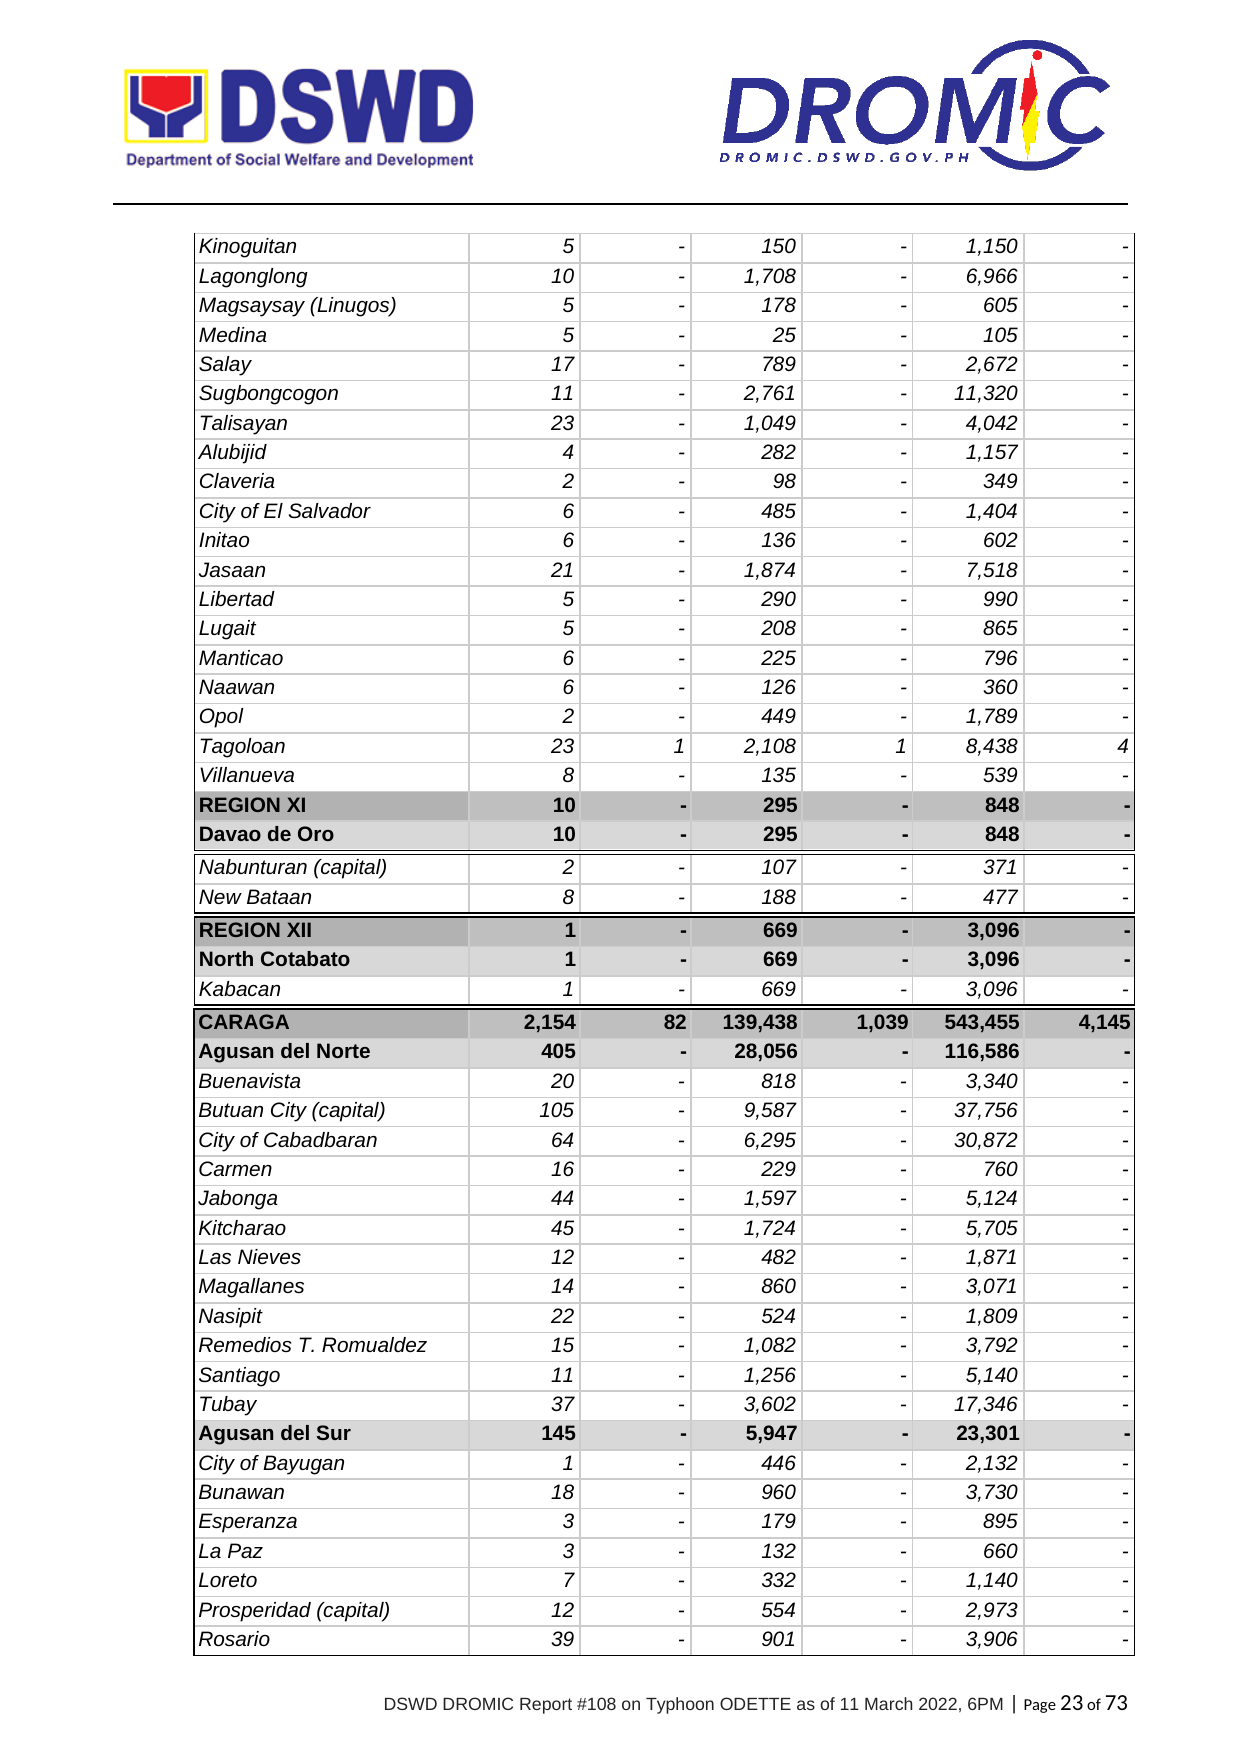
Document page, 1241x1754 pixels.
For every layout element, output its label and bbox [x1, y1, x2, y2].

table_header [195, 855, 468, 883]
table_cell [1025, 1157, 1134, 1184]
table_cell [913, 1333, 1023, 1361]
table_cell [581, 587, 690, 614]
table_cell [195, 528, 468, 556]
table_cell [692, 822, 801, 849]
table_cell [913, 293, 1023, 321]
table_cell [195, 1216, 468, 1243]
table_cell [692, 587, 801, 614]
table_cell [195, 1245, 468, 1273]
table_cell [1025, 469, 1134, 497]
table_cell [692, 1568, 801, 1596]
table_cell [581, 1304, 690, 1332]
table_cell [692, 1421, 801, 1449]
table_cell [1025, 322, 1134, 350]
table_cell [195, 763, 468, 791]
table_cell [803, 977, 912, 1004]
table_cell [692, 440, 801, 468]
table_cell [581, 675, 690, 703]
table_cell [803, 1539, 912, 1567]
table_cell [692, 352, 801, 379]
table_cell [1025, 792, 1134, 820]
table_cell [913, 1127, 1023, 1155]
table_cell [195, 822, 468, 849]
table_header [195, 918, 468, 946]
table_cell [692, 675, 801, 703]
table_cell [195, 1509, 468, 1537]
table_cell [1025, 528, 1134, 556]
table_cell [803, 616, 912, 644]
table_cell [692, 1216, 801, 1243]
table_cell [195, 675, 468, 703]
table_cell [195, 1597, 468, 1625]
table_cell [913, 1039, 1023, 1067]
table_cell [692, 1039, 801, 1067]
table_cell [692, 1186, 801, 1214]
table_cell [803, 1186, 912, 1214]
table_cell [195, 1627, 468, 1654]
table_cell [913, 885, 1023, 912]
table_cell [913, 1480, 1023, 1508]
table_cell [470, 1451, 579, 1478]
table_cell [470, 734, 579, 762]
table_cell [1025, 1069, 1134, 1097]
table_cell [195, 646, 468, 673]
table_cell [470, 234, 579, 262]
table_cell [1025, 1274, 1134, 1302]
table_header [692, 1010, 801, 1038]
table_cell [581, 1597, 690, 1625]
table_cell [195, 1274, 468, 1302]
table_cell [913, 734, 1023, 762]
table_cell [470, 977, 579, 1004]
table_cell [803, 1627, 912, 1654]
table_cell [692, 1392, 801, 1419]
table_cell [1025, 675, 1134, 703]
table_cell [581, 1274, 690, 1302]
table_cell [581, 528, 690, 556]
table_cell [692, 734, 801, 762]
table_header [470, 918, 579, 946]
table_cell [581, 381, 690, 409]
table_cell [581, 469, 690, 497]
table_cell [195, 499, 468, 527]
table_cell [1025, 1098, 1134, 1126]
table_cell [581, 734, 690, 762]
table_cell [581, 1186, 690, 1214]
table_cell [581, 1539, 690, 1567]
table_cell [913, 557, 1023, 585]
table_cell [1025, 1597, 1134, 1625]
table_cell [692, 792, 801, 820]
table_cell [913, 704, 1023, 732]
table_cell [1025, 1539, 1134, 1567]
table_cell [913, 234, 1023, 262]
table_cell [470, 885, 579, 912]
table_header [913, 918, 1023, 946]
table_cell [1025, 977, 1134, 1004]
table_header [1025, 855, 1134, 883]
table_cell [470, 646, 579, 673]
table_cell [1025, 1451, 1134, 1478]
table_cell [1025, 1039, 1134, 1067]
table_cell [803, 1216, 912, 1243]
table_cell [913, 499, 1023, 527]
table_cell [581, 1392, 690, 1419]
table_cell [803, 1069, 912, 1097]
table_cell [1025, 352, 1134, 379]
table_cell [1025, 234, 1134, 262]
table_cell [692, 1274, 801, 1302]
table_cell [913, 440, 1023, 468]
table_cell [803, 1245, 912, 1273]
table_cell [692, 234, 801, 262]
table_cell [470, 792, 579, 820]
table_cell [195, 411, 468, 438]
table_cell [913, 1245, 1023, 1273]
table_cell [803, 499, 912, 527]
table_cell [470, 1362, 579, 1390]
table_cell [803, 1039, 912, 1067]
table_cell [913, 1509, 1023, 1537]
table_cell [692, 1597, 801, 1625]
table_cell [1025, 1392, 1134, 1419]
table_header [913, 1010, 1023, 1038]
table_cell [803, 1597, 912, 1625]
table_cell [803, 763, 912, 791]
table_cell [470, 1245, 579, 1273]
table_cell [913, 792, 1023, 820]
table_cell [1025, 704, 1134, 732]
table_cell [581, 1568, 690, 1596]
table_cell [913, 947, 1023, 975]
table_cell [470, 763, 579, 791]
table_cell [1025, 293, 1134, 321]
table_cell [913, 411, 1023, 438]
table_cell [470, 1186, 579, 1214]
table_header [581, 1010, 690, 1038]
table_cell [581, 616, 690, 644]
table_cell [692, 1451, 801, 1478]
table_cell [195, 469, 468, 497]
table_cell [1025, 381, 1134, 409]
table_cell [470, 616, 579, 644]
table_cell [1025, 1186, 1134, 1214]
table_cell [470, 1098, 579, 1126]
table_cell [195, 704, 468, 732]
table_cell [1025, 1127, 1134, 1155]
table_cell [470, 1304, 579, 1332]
picture [112, 65, 487, 173]
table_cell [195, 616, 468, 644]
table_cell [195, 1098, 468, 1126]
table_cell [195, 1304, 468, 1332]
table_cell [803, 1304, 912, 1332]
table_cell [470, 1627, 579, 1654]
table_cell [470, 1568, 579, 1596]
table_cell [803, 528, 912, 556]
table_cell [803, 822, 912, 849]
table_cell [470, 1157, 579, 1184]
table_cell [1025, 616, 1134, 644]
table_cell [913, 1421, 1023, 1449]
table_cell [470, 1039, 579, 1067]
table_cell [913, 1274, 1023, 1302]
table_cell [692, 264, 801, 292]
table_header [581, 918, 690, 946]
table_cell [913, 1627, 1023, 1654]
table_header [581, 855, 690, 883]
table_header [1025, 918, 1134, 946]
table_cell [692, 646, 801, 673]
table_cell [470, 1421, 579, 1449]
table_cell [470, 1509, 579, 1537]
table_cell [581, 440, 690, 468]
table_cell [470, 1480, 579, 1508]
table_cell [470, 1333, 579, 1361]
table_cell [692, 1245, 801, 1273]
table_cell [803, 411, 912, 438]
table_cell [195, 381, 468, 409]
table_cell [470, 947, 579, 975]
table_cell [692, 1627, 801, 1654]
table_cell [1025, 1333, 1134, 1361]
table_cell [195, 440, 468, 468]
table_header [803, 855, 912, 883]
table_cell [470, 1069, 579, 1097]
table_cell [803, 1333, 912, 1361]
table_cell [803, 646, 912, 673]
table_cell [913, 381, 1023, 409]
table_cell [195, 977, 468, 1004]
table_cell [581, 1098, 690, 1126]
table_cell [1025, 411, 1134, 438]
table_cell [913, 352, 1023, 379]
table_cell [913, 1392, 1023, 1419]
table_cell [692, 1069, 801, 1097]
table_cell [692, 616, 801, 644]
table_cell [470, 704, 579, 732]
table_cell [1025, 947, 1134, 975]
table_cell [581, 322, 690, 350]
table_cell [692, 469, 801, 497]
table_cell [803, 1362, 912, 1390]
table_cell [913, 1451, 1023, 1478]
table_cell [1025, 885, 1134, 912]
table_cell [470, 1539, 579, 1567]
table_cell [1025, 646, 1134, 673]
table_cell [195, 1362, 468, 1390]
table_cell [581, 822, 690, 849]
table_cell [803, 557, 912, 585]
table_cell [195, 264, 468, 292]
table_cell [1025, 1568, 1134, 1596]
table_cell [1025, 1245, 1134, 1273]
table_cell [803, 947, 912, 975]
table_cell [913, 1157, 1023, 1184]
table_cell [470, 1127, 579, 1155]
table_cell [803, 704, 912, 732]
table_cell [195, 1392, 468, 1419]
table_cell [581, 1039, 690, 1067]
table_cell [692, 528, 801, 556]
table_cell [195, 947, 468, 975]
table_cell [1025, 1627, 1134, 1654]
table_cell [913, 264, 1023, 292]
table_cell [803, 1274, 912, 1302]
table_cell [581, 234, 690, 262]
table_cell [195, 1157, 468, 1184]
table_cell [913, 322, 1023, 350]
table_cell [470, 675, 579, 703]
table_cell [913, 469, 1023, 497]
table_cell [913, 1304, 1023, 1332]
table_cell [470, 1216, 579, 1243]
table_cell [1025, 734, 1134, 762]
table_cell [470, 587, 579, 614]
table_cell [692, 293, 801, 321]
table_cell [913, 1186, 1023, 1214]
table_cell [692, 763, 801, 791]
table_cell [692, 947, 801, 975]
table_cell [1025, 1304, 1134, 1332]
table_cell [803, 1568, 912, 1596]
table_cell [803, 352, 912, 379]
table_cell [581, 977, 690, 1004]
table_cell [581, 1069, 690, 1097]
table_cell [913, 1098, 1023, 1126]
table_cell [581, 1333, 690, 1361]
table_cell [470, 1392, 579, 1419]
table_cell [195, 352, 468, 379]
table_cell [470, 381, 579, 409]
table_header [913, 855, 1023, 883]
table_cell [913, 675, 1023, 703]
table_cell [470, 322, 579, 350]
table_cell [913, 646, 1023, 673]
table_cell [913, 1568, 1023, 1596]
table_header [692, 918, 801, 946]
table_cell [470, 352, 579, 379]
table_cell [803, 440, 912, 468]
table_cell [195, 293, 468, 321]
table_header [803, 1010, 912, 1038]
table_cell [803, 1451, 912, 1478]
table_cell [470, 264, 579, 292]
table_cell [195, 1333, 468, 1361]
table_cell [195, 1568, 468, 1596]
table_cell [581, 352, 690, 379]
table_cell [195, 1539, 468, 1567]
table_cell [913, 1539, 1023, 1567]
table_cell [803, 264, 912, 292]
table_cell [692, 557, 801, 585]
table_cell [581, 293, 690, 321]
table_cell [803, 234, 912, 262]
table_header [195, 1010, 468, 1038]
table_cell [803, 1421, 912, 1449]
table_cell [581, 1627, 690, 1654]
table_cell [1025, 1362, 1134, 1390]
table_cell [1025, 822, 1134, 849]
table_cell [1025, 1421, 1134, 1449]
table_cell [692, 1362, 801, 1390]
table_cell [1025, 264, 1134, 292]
picture [676, 39, 1149, 171]
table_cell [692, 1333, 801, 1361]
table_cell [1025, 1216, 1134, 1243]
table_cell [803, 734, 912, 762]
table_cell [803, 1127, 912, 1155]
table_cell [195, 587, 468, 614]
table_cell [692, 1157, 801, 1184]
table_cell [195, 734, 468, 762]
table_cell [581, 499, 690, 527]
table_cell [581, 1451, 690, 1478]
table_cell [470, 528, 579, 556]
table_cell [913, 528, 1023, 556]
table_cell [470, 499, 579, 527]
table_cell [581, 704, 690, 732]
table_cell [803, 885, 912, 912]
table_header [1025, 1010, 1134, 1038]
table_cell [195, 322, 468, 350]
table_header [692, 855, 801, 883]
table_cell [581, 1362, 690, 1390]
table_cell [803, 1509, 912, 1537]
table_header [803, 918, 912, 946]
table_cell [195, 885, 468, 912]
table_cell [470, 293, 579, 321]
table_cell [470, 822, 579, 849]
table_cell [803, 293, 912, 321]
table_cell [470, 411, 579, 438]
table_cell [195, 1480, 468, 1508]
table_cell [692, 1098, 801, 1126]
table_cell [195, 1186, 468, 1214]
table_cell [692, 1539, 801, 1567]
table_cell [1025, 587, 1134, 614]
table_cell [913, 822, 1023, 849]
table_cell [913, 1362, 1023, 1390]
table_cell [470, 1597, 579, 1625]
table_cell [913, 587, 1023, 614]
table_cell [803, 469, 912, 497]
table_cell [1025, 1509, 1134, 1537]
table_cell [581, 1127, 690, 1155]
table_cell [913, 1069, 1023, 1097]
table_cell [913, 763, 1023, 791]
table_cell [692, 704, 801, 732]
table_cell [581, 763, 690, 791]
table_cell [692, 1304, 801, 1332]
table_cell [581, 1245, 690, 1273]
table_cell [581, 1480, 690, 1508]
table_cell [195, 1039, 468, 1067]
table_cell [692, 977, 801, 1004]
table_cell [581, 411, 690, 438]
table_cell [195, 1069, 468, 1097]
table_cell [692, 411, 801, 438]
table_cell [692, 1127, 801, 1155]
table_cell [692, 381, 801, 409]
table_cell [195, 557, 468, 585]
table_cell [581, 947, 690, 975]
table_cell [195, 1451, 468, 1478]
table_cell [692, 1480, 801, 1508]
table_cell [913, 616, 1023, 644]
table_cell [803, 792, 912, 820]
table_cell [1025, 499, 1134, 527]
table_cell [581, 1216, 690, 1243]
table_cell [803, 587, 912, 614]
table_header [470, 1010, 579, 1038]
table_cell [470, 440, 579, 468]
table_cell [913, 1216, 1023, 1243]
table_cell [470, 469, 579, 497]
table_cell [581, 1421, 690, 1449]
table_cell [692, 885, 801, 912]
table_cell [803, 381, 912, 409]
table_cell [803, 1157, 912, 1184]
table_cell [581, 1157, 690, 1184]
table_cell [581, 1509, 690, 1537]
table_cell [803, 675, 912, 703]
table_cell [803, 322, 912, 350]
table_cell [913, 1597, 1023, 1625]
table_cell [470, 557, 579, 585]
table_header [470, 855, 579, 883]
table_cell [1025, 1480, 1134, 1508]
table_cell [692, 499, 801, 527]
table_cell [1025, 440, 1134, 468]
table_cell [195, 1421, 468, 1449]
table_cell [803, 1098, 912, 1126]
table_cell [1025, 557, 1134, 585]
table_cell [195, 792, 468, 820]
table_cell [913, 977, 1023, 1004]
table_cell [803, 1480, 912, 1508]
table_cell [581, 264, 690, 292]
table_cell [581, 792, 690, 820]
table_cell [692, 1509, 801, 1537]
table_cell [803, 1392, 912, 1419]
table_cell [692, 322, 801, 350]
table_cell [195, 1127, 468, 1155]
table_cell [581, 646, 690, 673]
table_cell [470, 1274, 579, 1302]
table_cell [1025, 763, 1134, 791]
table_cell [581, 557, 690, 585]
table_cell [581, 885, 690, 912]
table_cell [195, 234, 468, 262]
